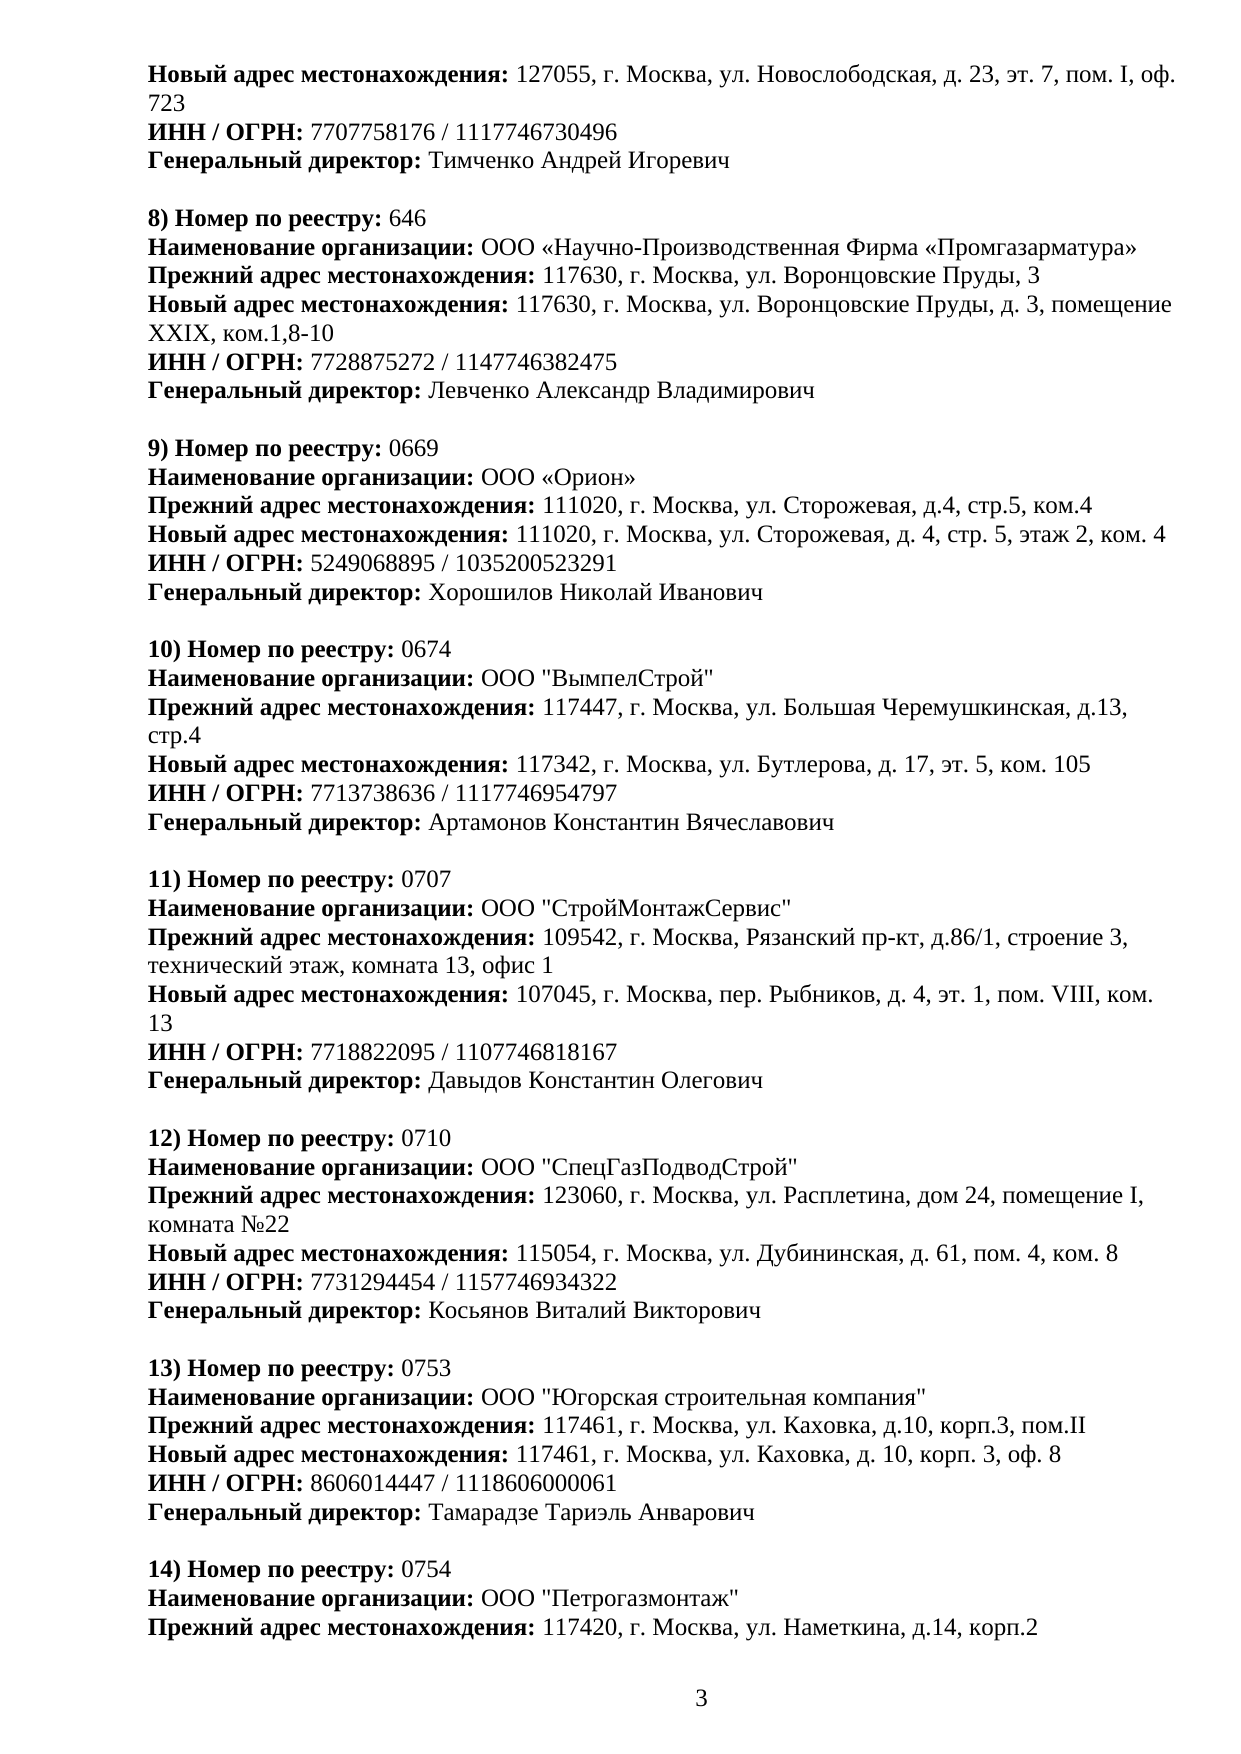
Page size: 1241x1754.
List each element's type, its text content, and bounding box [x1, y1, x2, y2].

text Генеральный директор: Тамарадзе Тариэль Анварович [148, 1497, 1181, 1525]
text Наименование организации: ООО "Петрогазмонтаж" [148, 1583, 1181, 1612]
text Прежний адрес местонахождения: 117447, г. Москва, ул. Большая Черемушкинская, д.13, стр.4 [148, 692, 1181, 749]
text Наименование организации: ООО "Югорская строительная компания" [148, 1382, 1181, 1410]
text Новый адрес местонахождения: 117630, г. Москва, ул. Воронцовские Пруды, д. 3, помещение XXIX, ком.1,8-10 ИНН / ОГРН: 7728875272 / 1147746382475 [148, 289, 1181, 375]
text Наименование организации: ООО «Научно-Производственная Фирма «Промгазарматура» [148, 232, 1181, 260]
text Прежний адрес местонахождения: 117630, г. Москва, ул. Воронцовские Пруды, 3 [148, 260, 1181, 289]
text Прежний адрес местонахождения: 111020, г. Москва, ул. Сторожевая, д.4, стр.5, ком.4 [148, 490, 1181, 519]
text Новый адрес местонахождения: 111020, г. Москва, ул. Сторожевая, д. 4, стр. 5, этаж 2, ком. 4 ИНН / ОГРН: 5249068895 / 1035200523291 [148, 519, 1181, 577]
text ИНН / ОГРН: 7713738636 / 1117746954797 [148, 778, 1181, 807]
text Наименование организации: ООО "ВымпелСтрой" [148, 663, 1181, 692]
text Генеральный директор: Косьянов Виталий Викторович [148, 1295, 1181, 1324]
text 13) Номер по реестру: 0753 [148, 1353, 1181, 1382]
text 9) Номер по реестру: 0669 [148, 433, 1181, 462]
text Новый адрес местонахождения: 117342, г. Москва, ул. Бутлерова, д. 17, эт. 5, ком. 105 [148, 749, 1181, 778]
text Прежний адрес местонахождения: 117461, г. Москва, ул. Каховка, д.10, корп.3, пом.II [148, 1410, 1181, 1439]
text Новый адрес местонахождения: 115054, г. Москва, ул. Дубининская, д. 61, пом. 4, ком. 8 ИНН / ОГРН: 7731294454 / 1157746934322 [148, 1238, 1181, 1295]
text Прежний адрес местонахождения: 123060, г. Москва, ул. Расплетина, дом 24, помещение I, комната №22 [148, 1180, 1181, 1238]
text 14) Номер по реестру: 0754 [148, 1554, 1181, 1583]
text 10) Номер по реестру: 0674 [148, 634, 1181, 663]
text 11) Номер по реестру: 0707 [148, 864, 1181, 893]
text Генеральный директор: Тимченко Андрей Игоревич [148, 145, 1181, 174]
text Генеральный директор: Артамонов Константин Вячеславович [148, 807, 1181, 835]
text Генеральный директор: Хорошилов Николай Иванович [148, 577, 1181, 605]
text Наименование организации: ООО "СпецГазПодводСтрой" [148, 1152, 1181, 1180]
text Наименование организации: ООО "СтройМонтажСервис" [148, 893, 1181, 922]
text Генеральный директор: Давыдов Константин Олегович [148, 1065, 1181, 1094]
text Генеральный директор: Левченко Александр Владимирович [148, 375, 1181, 404]
text 12) Номер по реестру: 0710 [148, 1123, 1181, 1152]
text 8) Номер по реестру: 646 [148, 203, 1181, 232]
text Прежний адрес местонахождения: 109542, г. Москва, Рязанский пр-кт, д.86/1, строение 3, технический этаж, комната 13, офис 1 [148, 922, 1181, 979]
text Новый адрес местонахождения: 117461, г. Москва, ул. Каховка, д. 10, корп. 3, оф. 8 ИНН / ОГРН: 8606014447 / 1118606000061 [148, 1439, 1181, 1497]
text Новый адрес местонахождения: 127055, г. Москва, ул. Новослободская, д. 23, эт. 7, пом. I, оф. 723 ИНН / ОГРН: 7707758176 / 1117746730496 [148, 59, 1181, 145]
text Новый адрес местонахождения: 107045, г. Москва, пер. Рыбников, д. 4, эт. 1, пом. VIII, ком. 13 ИНН / ОГРН: 7718822095 / 1107746818167 [148, 979, 1181, 1065]
text Наименование организации: ООО «Орион» [148, 462, 1181, 490]
text Прежний адрес местонахождения: 117420, г. Москва, ул. Наметкина, д.14, корп.2 [148, 1612, 1181, 1640]
